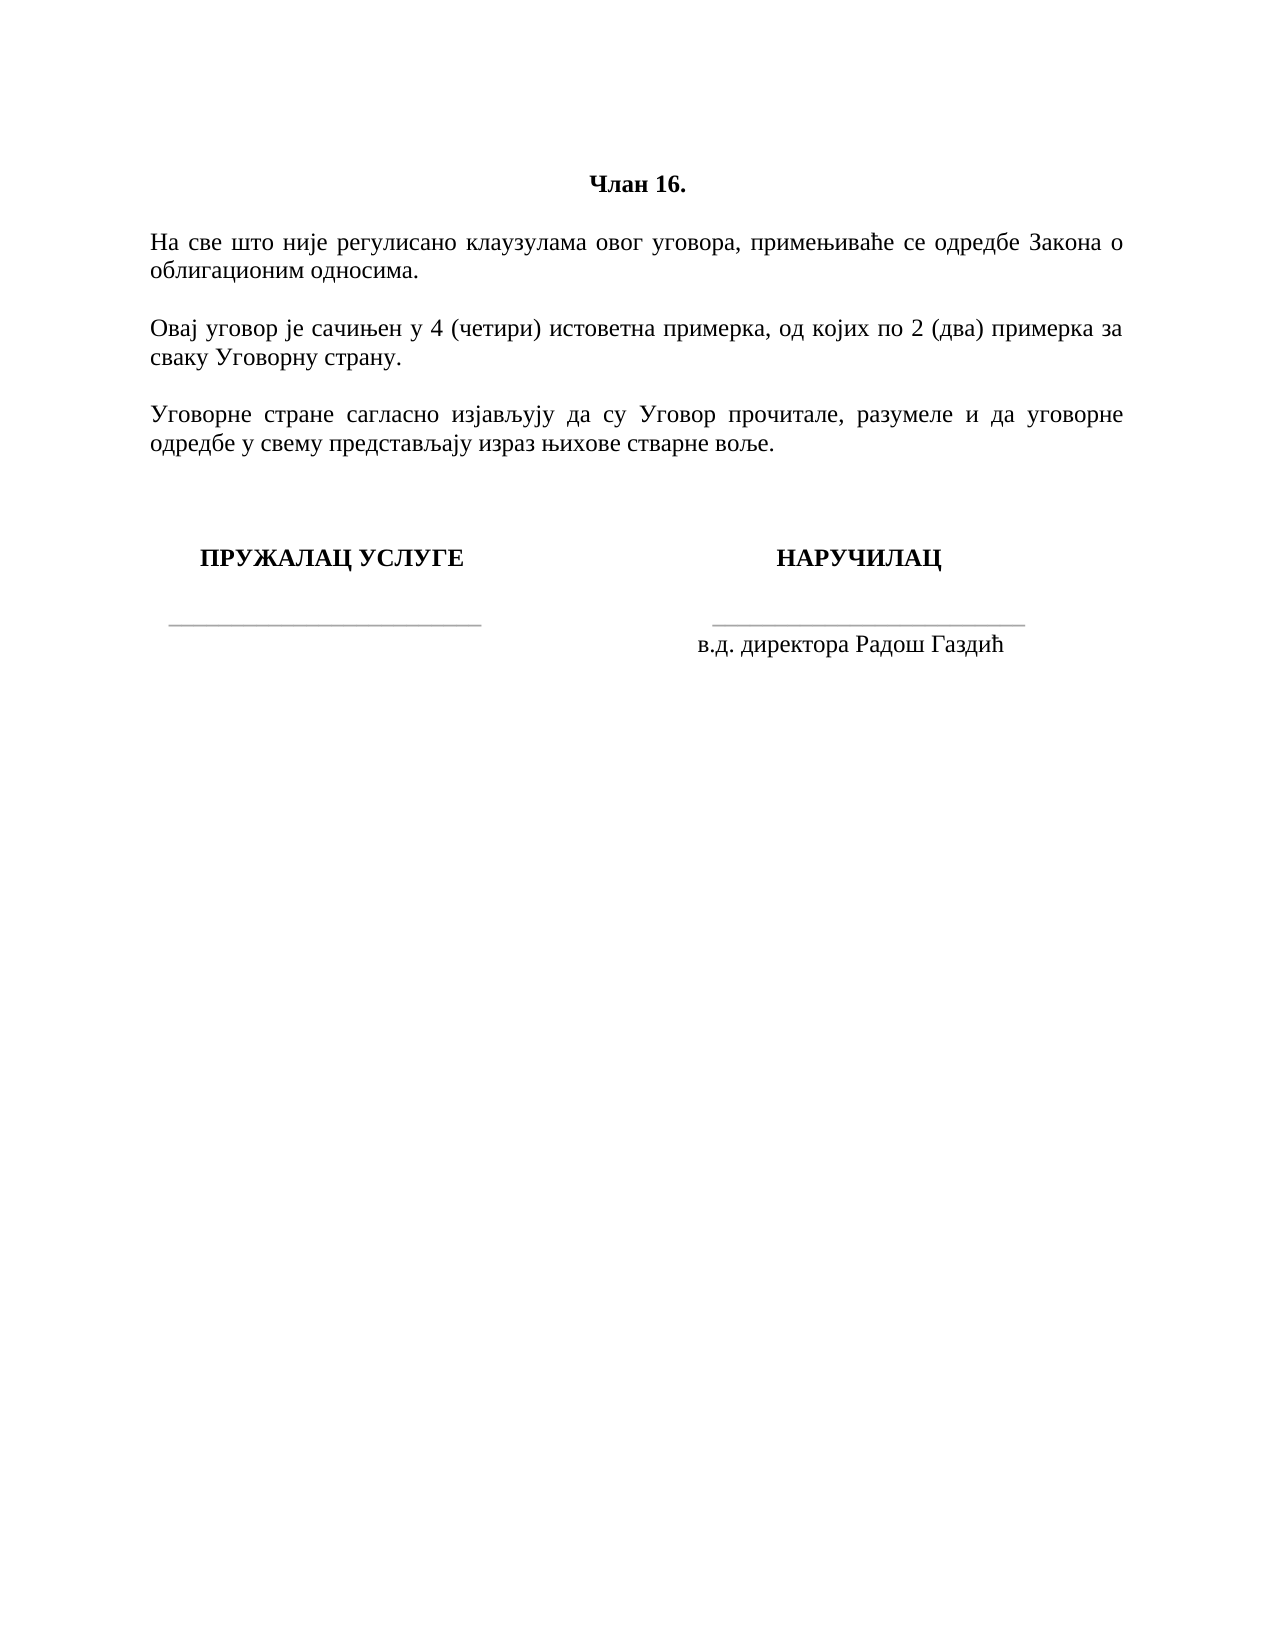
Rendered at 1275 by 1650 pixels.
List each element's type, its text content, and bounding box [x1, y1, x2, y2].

text На све што није регулисано клаузулама овог уговора, примењиваће се одредбе Закона о облигационим односима. [150, 227, 1125, 284]
text Овај уговор је сачињен у 4 (четири) истоветна примерка, од којих по 2 (два) примерка за сваку Уговорну страну. [150, 313, 1125, 370]
text Члан 16. [150, 169, 1125, 198]
text в.д. директора Радош Газдић [666, 629, 1125, 658]
text ПРУЖАЛАЦ УСЛУГЕ НАРУЧИЛАЦ [150, 543, 1125, 572]
text _________________________ _________________________ [150, 600, 1125, 629]
text Уговорне стране сагласно изјављују да су Уговор прочитале, разумеле и да уговорне одредбе у свему представљају израз њихове стварне воље. [150, 399, 1125, 457]
